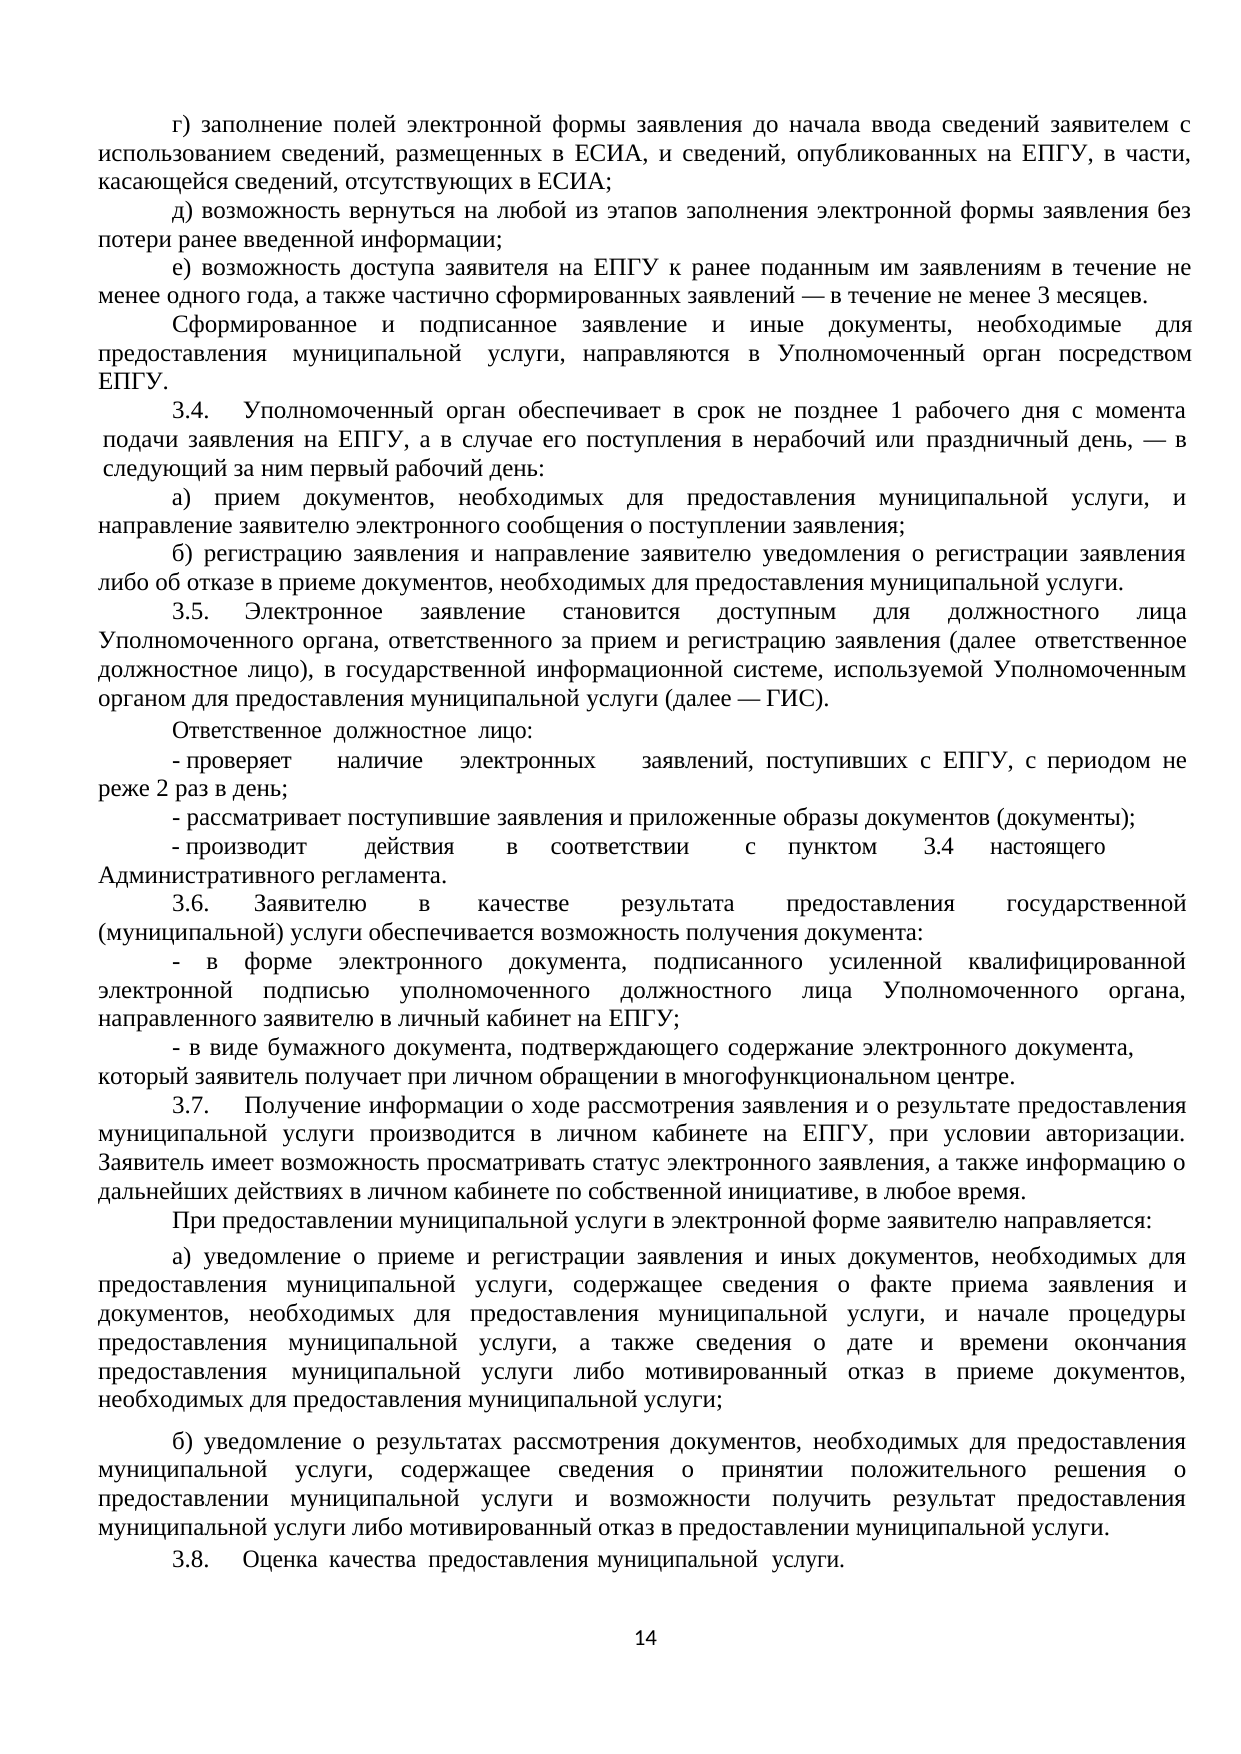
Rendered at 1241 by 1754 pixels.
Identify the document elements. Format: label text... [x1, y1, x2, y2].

text - производит действия в соответствии с пунктом 3.4 настоящего Административного регламента. [98, 831, 1187, 888]
text г) заполнение полей электронной формы заявления до начала ввода сведений заявителем с использованием сведений, размещенных в ЕСИА, и сведений, опубликованных на ЕПГУ, в части, касающейся сведений, отсутствующих в ЕСИА; [98, 110, 1192, 195]
list Уполномоченный орган обеспечивает в срок не позднее 1 рабочего дня с момента подачи заявления на ЕПГУ, а в случае его поступления в нерабочий или праздничный день, — в следующий за ним первый рабочий день: [103, 396, 1187, 482]
text - рассматривает поступившие заявления и приложенные образы документов (документы); [98, 802, 1192, 831]
text а) прием документов, необходимых для предоставления муниципальной услуги, и направление заявителю электронного сообщения о поступлении заявления; [98, 482, 1187, 539]
text б) уведомление о результатах рассмотрения документов, необходимых для предоставления муниципальной услуги, содержащее сведения о принятии положительного решения о предоставлении муниципальной услуги и возможности получить результат предоставления муниципальной услуги либо мотивированный отказ в предоставлении муниципальной услуги. [98, 1426, 1187, 1541]
text При предоставлении муниципальной услуги в электронной форме заявителю направляется: [118, 1205, 1187, 1233]
text - в виде бумажного документа, подтверждающего содержание электронного документа, который заявитель получает при личном обращении в многофункциональном центре. [98, 1032, 1134, 1090]
text е) возможность доступа заявителя на ЕПГУ к ранее поданным им заявлениям в течение не менее одного года, а также частично сформированных заявлений — в течение не менее 3 месяцев. [98, 252, 1192, 309]
text д) возможность вернуться на любой из этапов заполнения электронной формы заявления без потери ранее введенной информации; [98, 195, 1192, 252]
list Заявителю в качестве результата предоставления государственной (муниципальной) услуги обеспечивается возможность получения документа: [98, 888, 1187, 946]
text - в форме электронного документа, подписанного усиленной квалифицированной электронной подписью уполномоченного должностного лица Уполномоченного органа, направленного заявителю в личный кабинет на ЕПГУ; [98, 946, 1187, 1032]
text а) уведомление о приеме и регистрации заявления и иных документов, необходимых для предоставления муниципальной услуги, содержащее сведения о факте приема заявления и документов, необходимых для предоставления муниципальной услуги, и начале процедуры предоставления муниципальной услуги, а также сведения о дате и времени окончания предоставления муниципальной услуги либо мотивированный отказ в приеме документов, необходимых для предоставления муниципальной услуги; [98, 1241, 1187, 1413]
text б) регистрацию заявления и направление заявителю уведомления о регистрации заявления либо об отказе в приеме документов, необходимых для предоставления муниципальной услуги. [98, 539, 1187, 596]
list Оценка качества предоставления муниципальной услуги. [98, 1541, 1187, 1574]
list Получение информации о ходе рассмотрения заявления и о результате предоставления муниципальной услуги производится в личном кабинете на ЕПГУ, при условии авторизации. Заявитель имеет возможность просматривать статус электронного заявления, а также информацию о дальнейших действиях в личном кабинете по собственной инициативе, в любое время. [98, 1090, 1187, 1205]
text - проверяет наличие электронных заявлений, поступивших с ЕПГУ, с периодом не реже 2 раз в день; [98, 745, 1187, 802]
list Электронное заявление становится доступным для должностного лица Уполномоченного органа, ответственного за прием и регистрацию заявления (далее ответственное должностное лицо), в государственной информационной системе, используемой Уполномоченным органом для предоставления муниципальной услуги (далее — ГИС). [98, 596, 1187, 711]
text Ответственное должностное лицо: [98, 711, 1187, 745]
text Сформированное и подписанное заявление и иные документы, необходимые для предоставления муниципальной услуги, направляются в Уполномоченный орган посредством ЕПГУ. [98, 309, 1192, 395]
